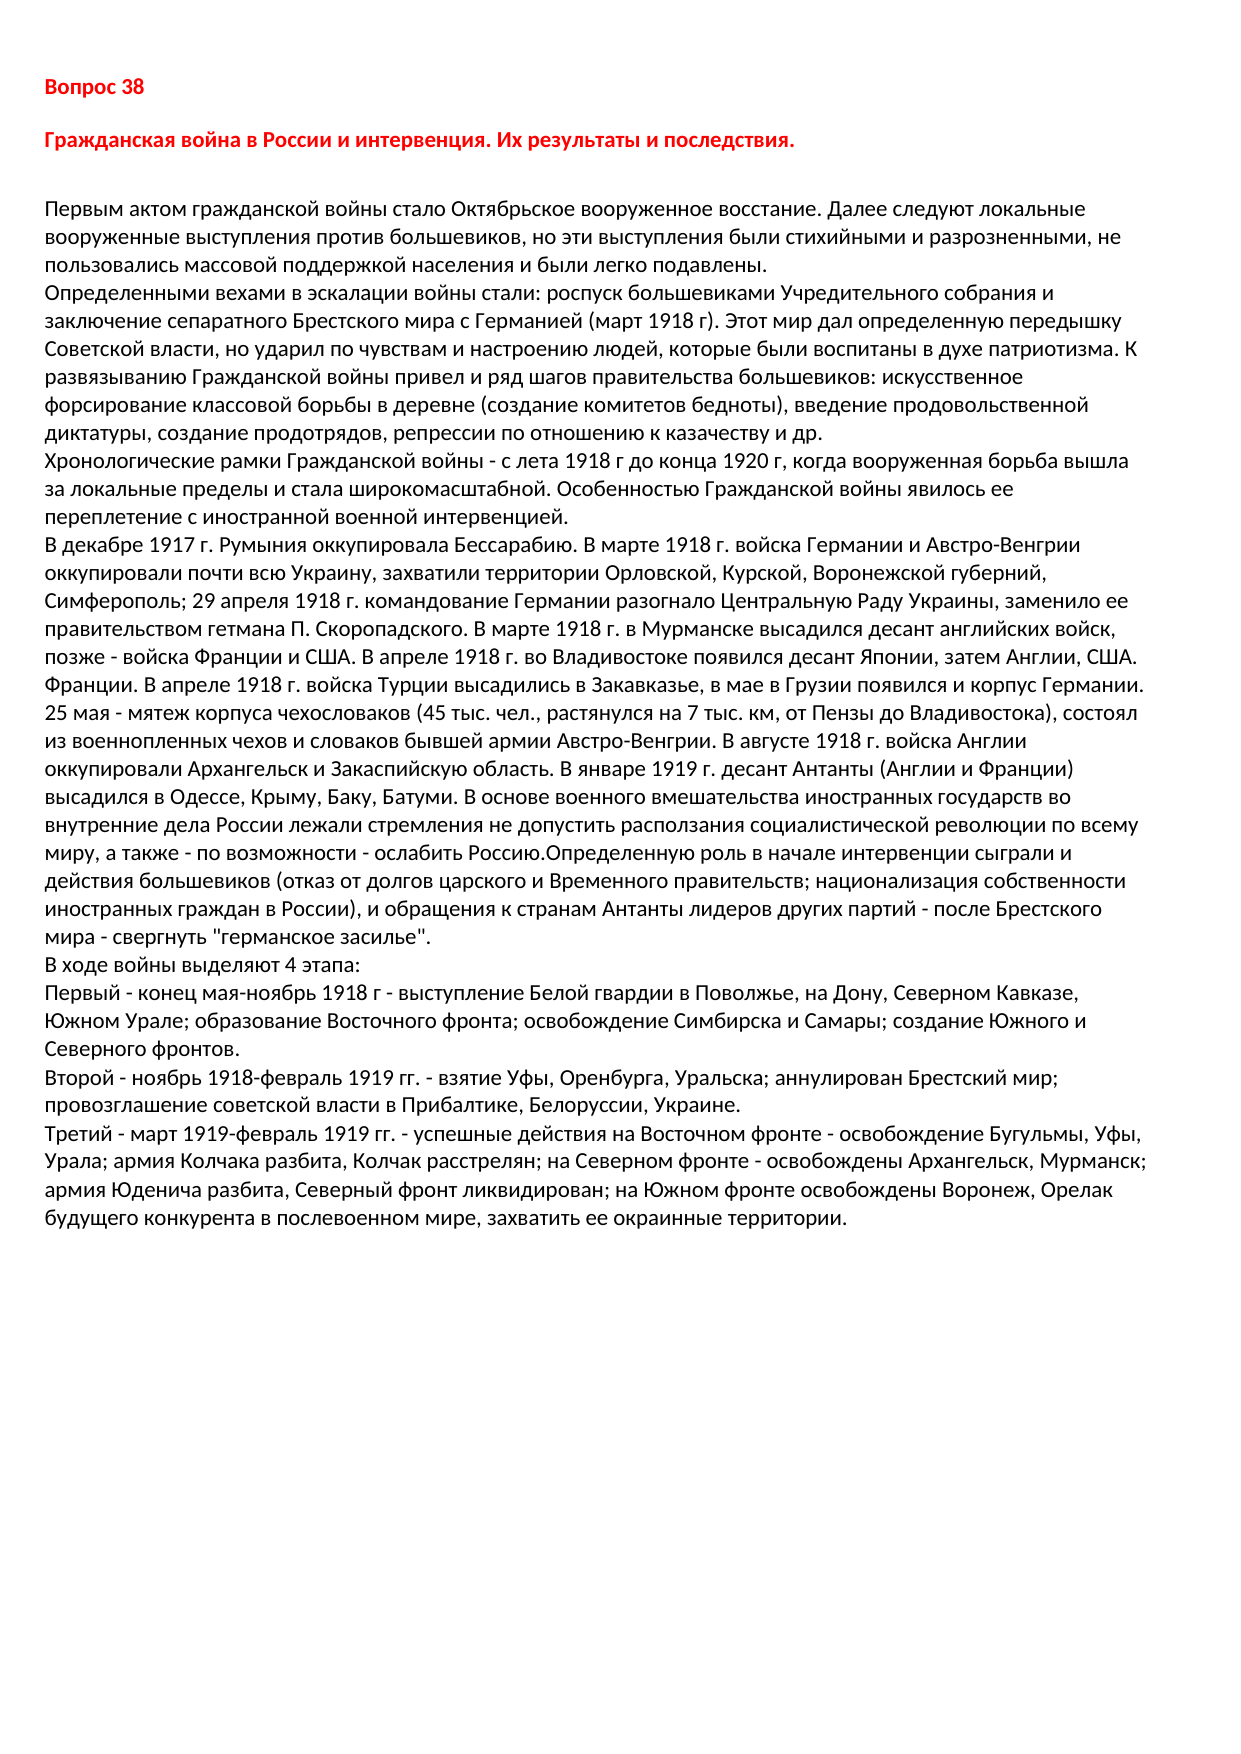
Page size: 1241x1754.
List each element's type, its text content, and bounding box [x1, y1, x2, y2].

text Вопрос 38 [44, 72, 1152, 100]
text Первым актом гражданской войны стало Октябрьское вооруженное восстание. Далее следуют локальные вооруженные выступления против большевиков, но эти выступления были стихийными и разрозненными, не пользовались массовой поддержкой населения и были легко подавлены. Определенными вехами в эскалации войны стали: роспуск большевиками Учредительного собрания и заключение сепаратного Брестского мира с Германией (март 1918 г). Этот мир дал определенную передышку Советской власти, но ударил по чувствам и настроению людей, которые были воспитаны в духе патриотизма. К развязыванию Гражданской войны привел и ряд шагов правительства большевиков: искусственное форсирование классовой борьбы в деревне (создание комитетов бедноты), введение продовольственной диктатуры, создание продотрядов, репрессии по отношению к казачеству и др. Хронологические рамки Гражданской войны - с лета 1918 г до конца 1920 г, когда вооруженная борьба вышла за локальные пределы и стала широкомасштабной. Особенностью Гражданской войны явилось ее переплетение с иностранной военной интервенцией. В декабре 1917 г. Румыния оккупировала Бессарабию. В марте 1918 г. войска Германии и Австро-Венгрии оккупировали почти всю Украину, захватили территории Орловской, Курской, Воронежской губерний, Симферополь; 29 апреля 1918 г. командование Германии разогнало Центральную Раду Украины, заменило ее правительством гетмана П. Скоропадского. В марте 1918 г. в Мурманске высадился десант английских войск, позже - войска Франции и США. В апреле 1918 г. во Владивостоке появился десант Японии, затем Англии, США. Франции. В апреле 1918 г. войска Турции высадились в Закавказье, в мае в Грузии появился и корпус Германии. 25 мая - мятеж корпуса чехословаков (45 тыс. чел., растянулся на 7 тыс. км, от Пензы до Владивостока), состоял из военнопленных чехов и словаков бывшей армии Австро-Венгрии. В августе 1918 г. войска Англии оккупировали Архангельск и Закаспийскую область. В январе 1919 г. десант Антанты (Англии и Франции) высадился в Одессе, Крыму, Баку, Батуми. В основе военного вмешательства иностранных государств во внутренние дела России лежали стремления не допустить расползания социалистической революции по всему миру, а также - по возможности - ослабить Россию.Определенную роль в начале интервенции сыграли и действия большевиков (отказ от долгов царского и Временного правительств; национализация собственности иностранных граждан в России), и обращения к странам Антанты лидеров других партий - после Брестского мира - свергнуть "германское засилье". В ходе войны выделяют 4 этапа: Первый - конец мая-ноябрь 1918 г - выступление Белой гвардии в Поволжье, на Дону, Северном Кавказе, Южном Урале; образование Восточного фронта; освобождение Симбирска и Самары; создание Южного и Северного фронтов. Второй - ноябрь 1918-февраль 1919 гг. - взятие Уфы, Оренбурга, Уральска; аннулирован Брестский мир; провозглашение советской власти в Прибалтике, Белоруссии, Украине. Третий - март 1919-февраль 1919 гг. - успешные действия на Восточном фронте - освобождение Бугульмы, Уфы, Урала; армия Колчака разбита, Колчак расстрелян; на Северном фронте - освобождены Архангельск, Мурманск; армия Юденича разбита, Северный фронт ликвидирован; на Южном фронте освобождены Воронеж, Орелак будущего конкурента в послевоенном мире, захватить ее окраинные территории. [44, 166, 1152, 1231]
text Гражданская война в России и интервенция. Их результаты и последствия. [44, 125, 1152, 153]
